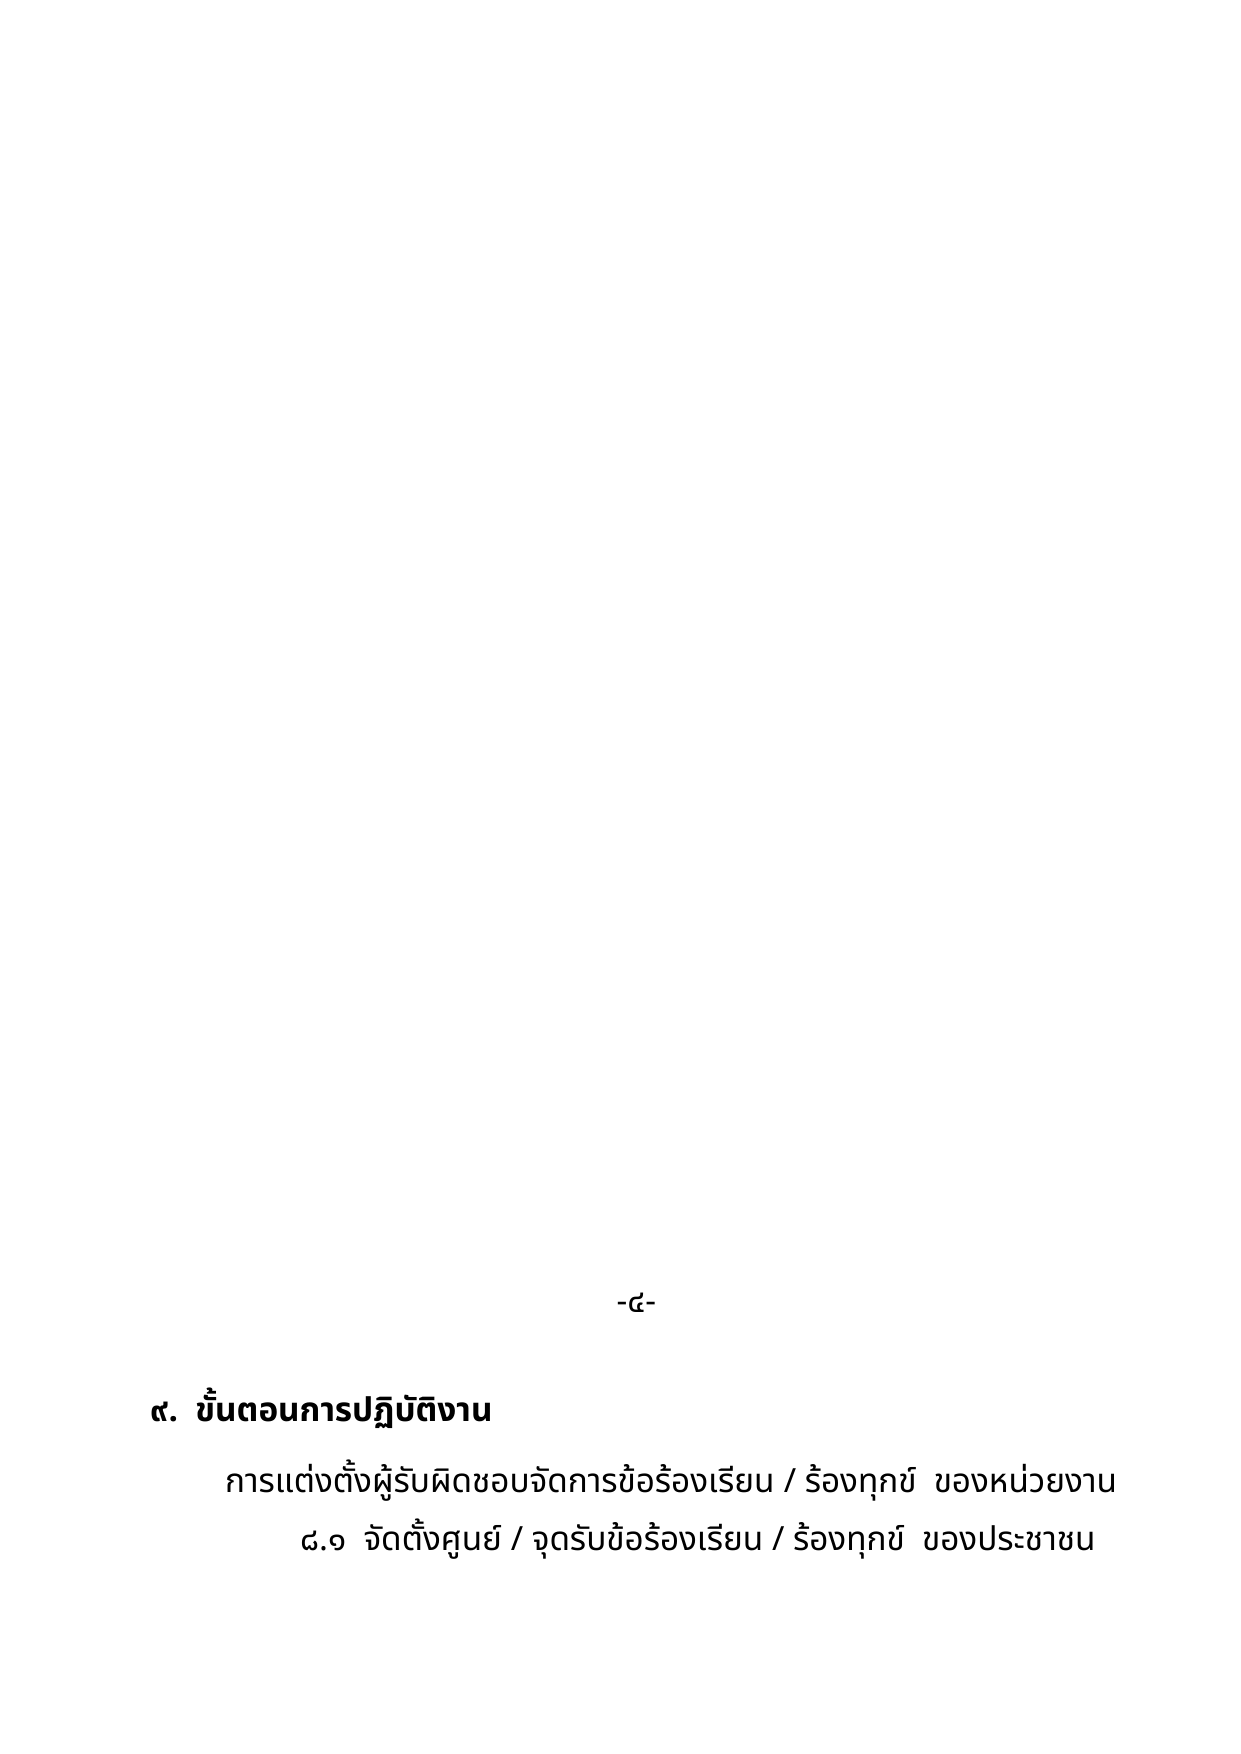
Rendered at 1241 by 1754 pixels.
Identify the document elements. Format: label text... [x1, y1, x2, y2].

text -๔- [150, 1277, 1122, 1327]
text ๘.๑ จัดตั้งศูนย์ / จุดรับข้อร้องเรียน / ร้องทุกข์ ของประชาชน [150, 1514, 1122, 1565]
text การแต่งตั้งผู้รับผิดชอบจัดการข้อร้องเรียน / ร้องทุกข์ ของหน่วยงาน [150, 1456, 1122, 1507]
text ๙. ขั้นตอนการปฏิบัติงาน [150, 1386, 1122, 1436]
